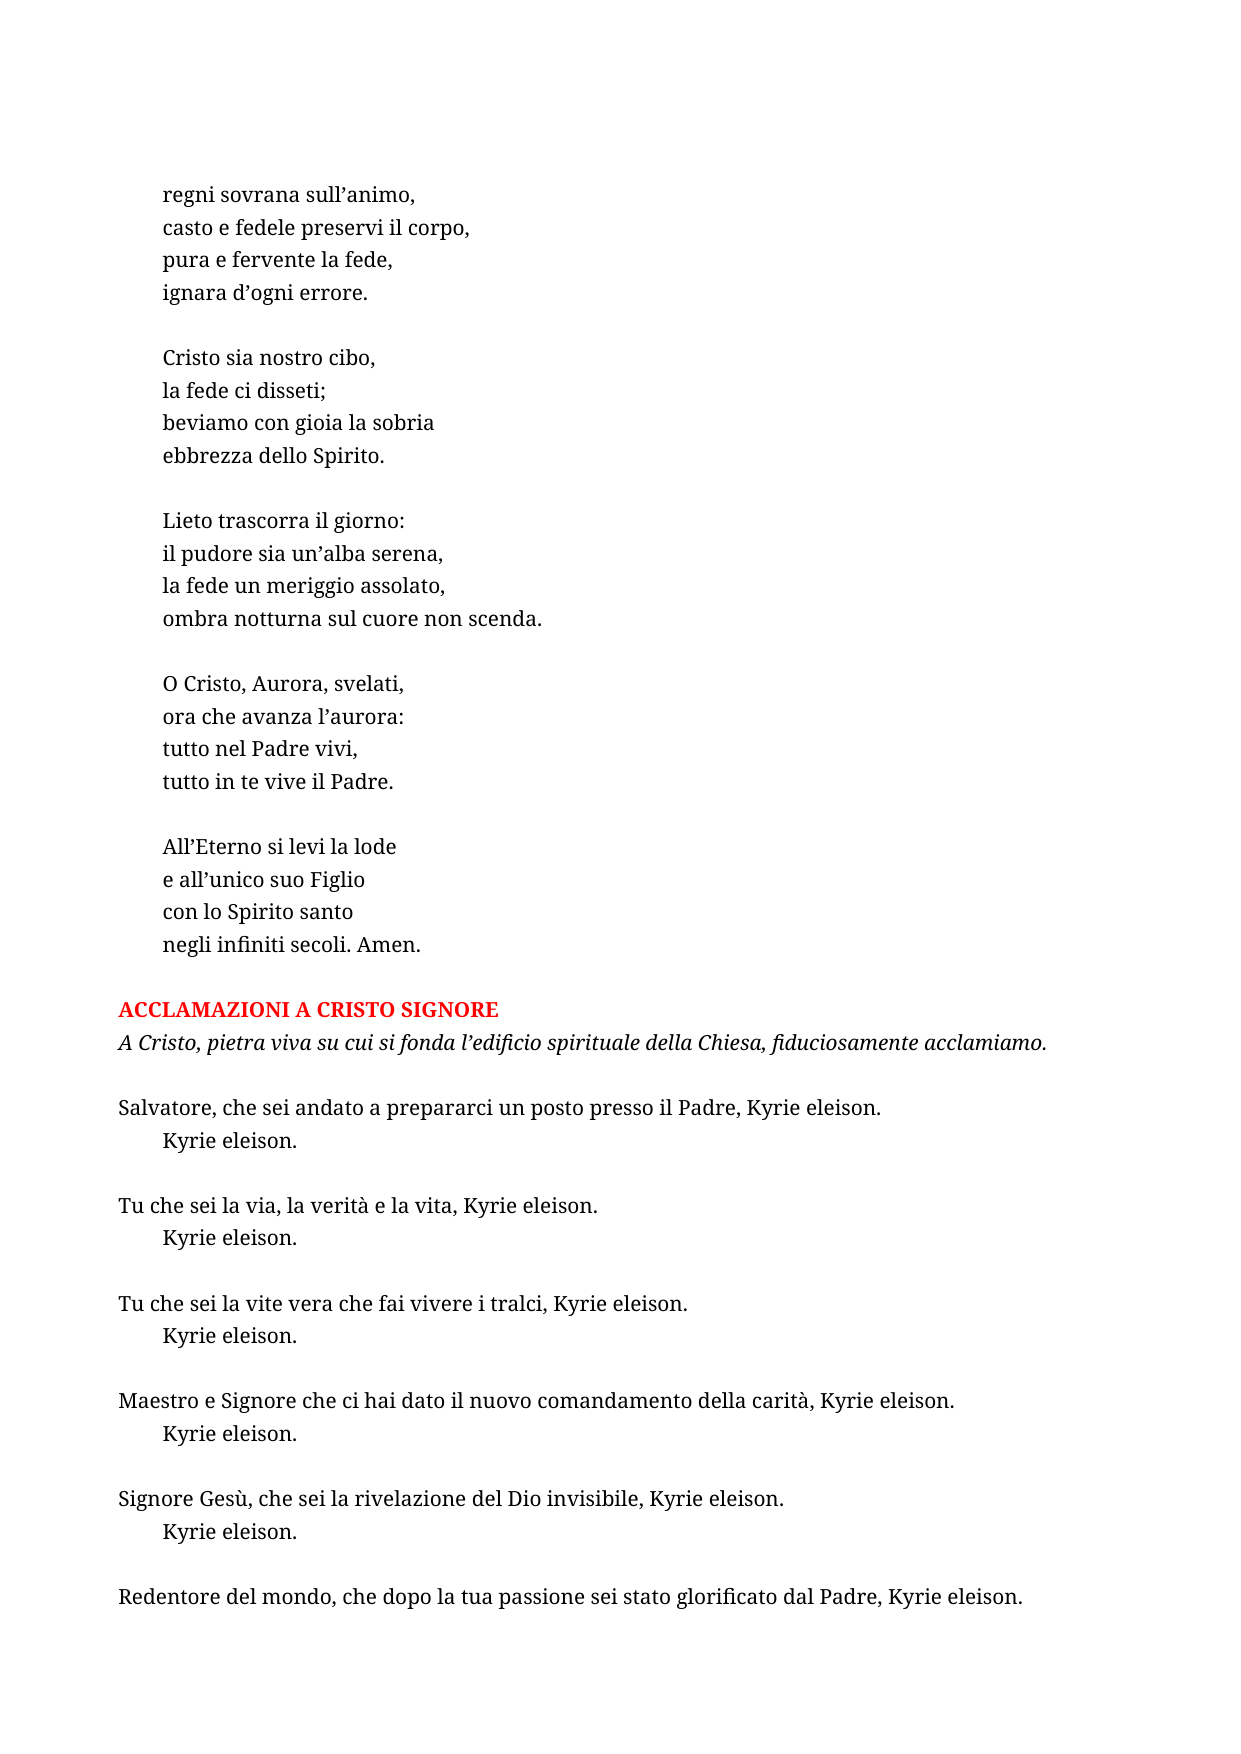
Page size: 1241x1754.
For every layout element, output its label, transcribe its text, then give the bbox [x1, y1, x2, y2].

text Kyrie eleison. [118, 1223, 1122, 1252]
text beviamo con gioia la sobria [162, 408, 1122, 437]
text Redentore del mondo, che dopo la tua passione sei stato glorificato dal Padre, Kyrie eleison. [118, 1582, 1122, 1611]
text Tu che sei la via, la verità e la vita, Kyrie eleison. [118, 1191, 1122, 1219]
text Kyrie eleison. [118, 1419, 1122, 1448]
text negli infiniti secoli. Amen. [162, 930, 1122, 958]
text Kyrie eleison. [118, 1517, 1122, 1545]
text Kyrie eleison. [118, 1126, 1122, 1154]
text la fede ci disseti; [162, 376, 1122, 404]
text ACCLAMAZIONI A CRISTO SIGNORE [118, 995, 1122, 1024]
text O Cristo, Aurora, svelati, [162, 669, 1122, 698]
text ombra notturna sul cuore non scenda. [162, 604, 1122, 632]
text tutto in te vive il Padre. [162, 767, 1122, 796]
text il pudore sia un’alba serena, [162, 539, 1122, 567]
text Kyrie eleison. [118, 1321, 1122, 1350]
text A Cristo, pietra viva su cui si fonda l’edificio spirituale della Chiesa, fiduciosamente acclamiamo. [118, 1028, 1122, 1056]
text regni sovrana sull’animo, [162, 180, 1122, 209]
text All’Eterno si levi la lode [162, 832, 1122, 861]
text Cristo sia nostro cibo, [162, 343, 1122, 372]
text Lieto trascorra il giorno: [162, 506, 1122, 535]
text ora che avanza l’aurora: [162, 702, 1122, 730]
text la fede un meriggio assolato, [162, 571, 1122, 600]
text ignara d’ogni errore. [162, 278, 1122, 306]
text Signore Gesù, che sei la rivelazione del Dio invisibile, Kyrie eleison. [118, 1484, 1122, 1513]
text Salvatore, che sei andato a prepararci un posto presso il Padre, Kyrie eleison. [118, 1093, 1122, 1122]
text con lo Spirito santo [162, 897, 1122, 926]
text casto e fedele preservi il corpo, [162, 213, 1122, 241]
text e all’unico suo Figlio [162, 865, 1122, 893]
text Maestro e Signore che ci hai dato il nuovo comandamento della carità, Kyrie eleison. [118, 1387, 1122, 1415]
text pura e fervente la fede, [162, 245, 1122, 274]
text ebbrezza dello Spirito. [162, 441, 1122, 469]
text Tu che sei la vite vera che fai vivere i tralci, Kyrie eleison. [118, 1289, 1122, 1317]
text tutto nel Padre vivi, [162, 734, 1122, 763]
